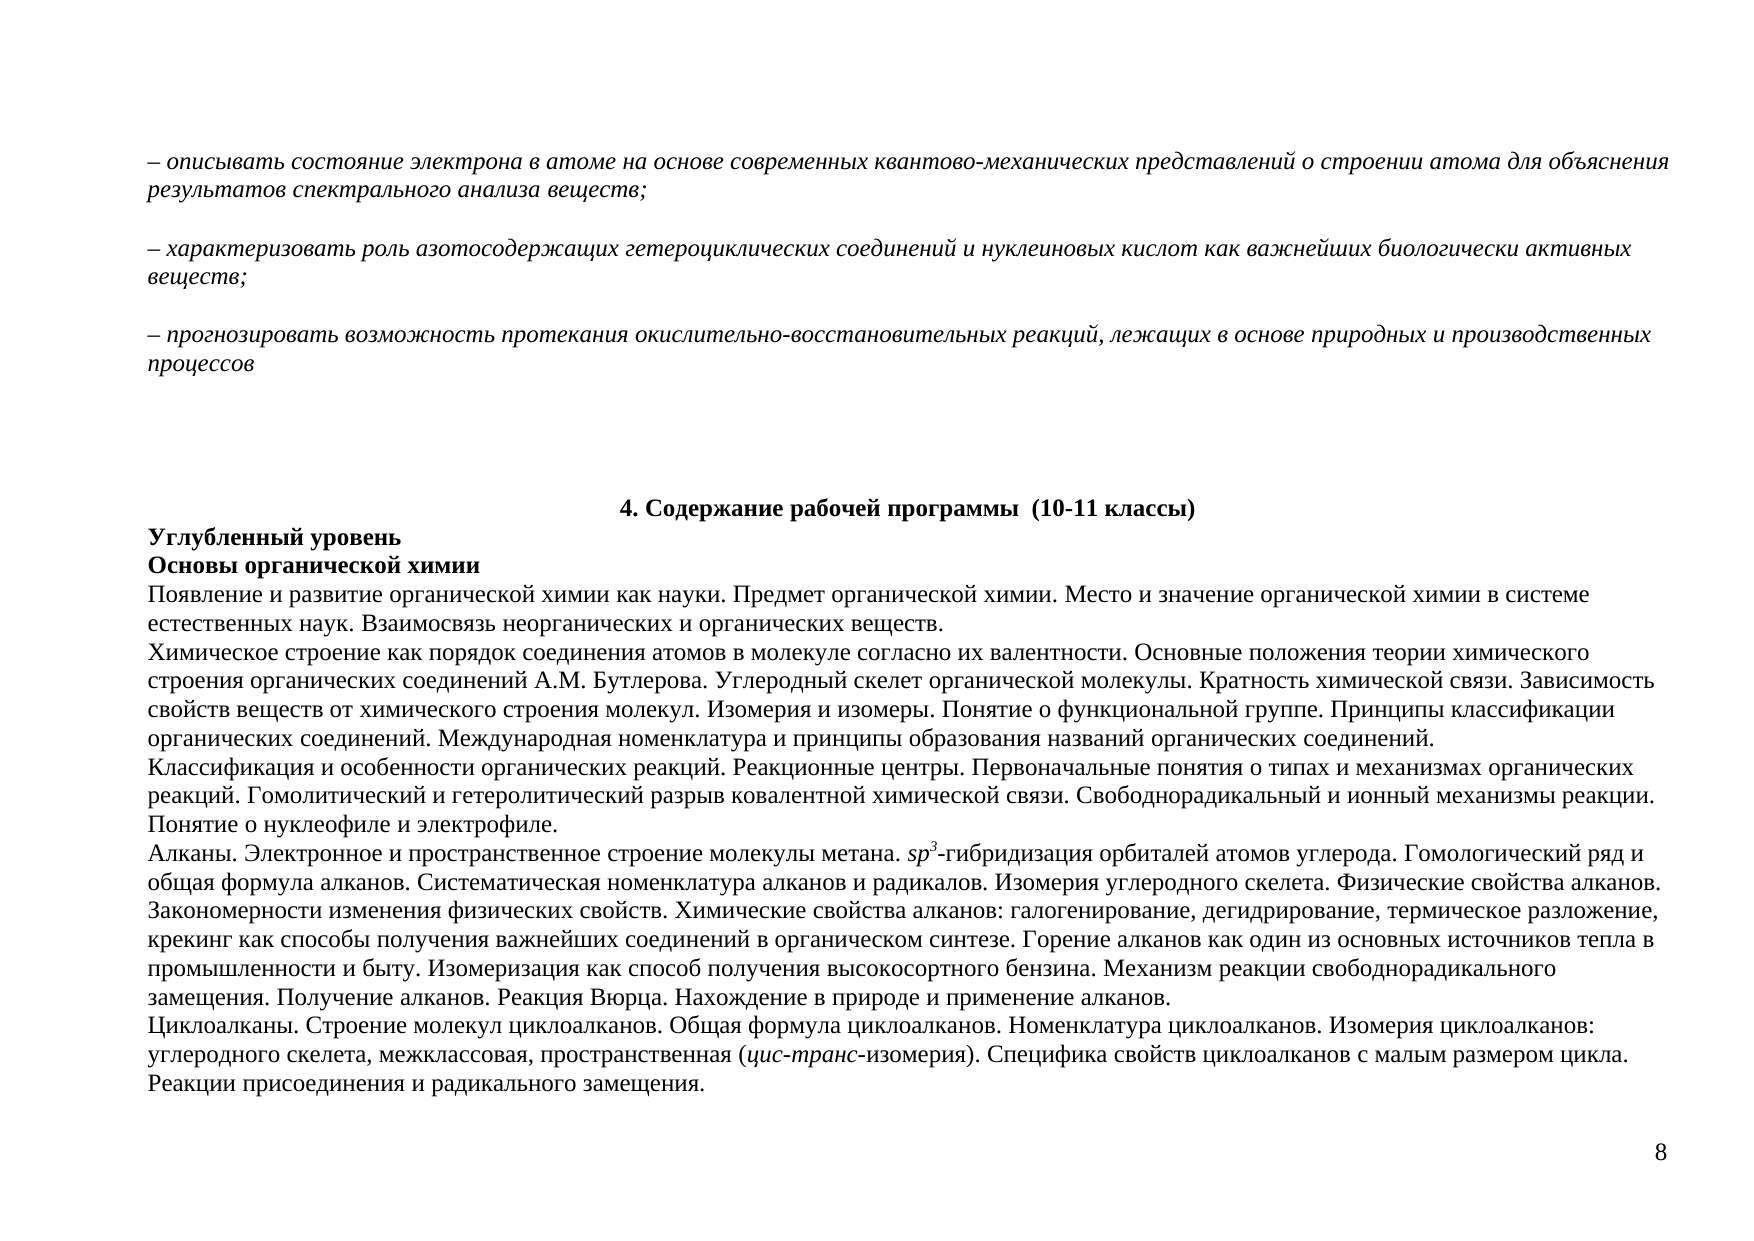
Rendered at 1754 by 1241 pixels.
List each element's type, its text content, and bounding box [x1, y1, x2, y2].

text Классификация и особенности органических реакций. Реакционные центры. Первоначальные понятия о типах и механизмах органических реакций. Гомолитический и гетеролитический разрыв ковалентной химической связи. Свободнорадикальный и ионный механизмы реакции. Понятие о нуклеофиле и электрофиле. [147, 752, 1658, 838]
subtitle Содержание рабочей программы (10-11 классы) [619, 493, 1754, 522]
list описывать состояние электрона в атоме на основе современных квантово-механических представлений о строении атома для объяснения результатов спектрального анализа веществ; [147, 146, 1670, 203]
text Углубленный уровень Основы органической химии [147, 522, 481, 579]
text замещения. Получение алканов. Реакция Вюрца. Нахождение в природе и применение алканов. [147, 982, 1754, 1010]
list прогнозировать возможность протекания окислительно-восстановительных реакций, лежащих в основе природных и производственных процессов [147, 319, 1652, 377]
text Появление и развитие органической химии как науки. Предмет органической химии. Место и значение органической химии в системе естественных наук. Взаимосвязь неорганических и органических веществ. [147, 579, 1658, 637]
list характеризовать роль азотосодержащих гетероциклических соединений и нуклеиновых кислот как важнейших биологически активных веществ; [147, 233, 1632, 290]
text Алканы. Электронное и пространственное строение молекулы метана. sp3-гибридизация орбиталей атомов углерода. Гомологический ряд и общая формула алканов. Систематическая номенклатура алканов и радикалов. Изомерия углеродного скелета. Физические свойства алканов. Закономерности изменения физических свойств. Химические свойства алканов: галогенирование, дегидрирование, термическое разложение, крекинг как способы получения важнейших соединений в органическом синтезе. Горение алканов как один из основных источников тепла в промышленности и быту. Изомеризация как способ получения высокосортного бензина. Механизм реакции свободнорадикального [147, 838, 1664, 982]
text Химическое строение как порядок соединения атомов в молекуле согласно их валентности. Основные положения теории химического строения органических соединений А.М. Бутлерова. Углеродный скелет органической молекулы. Кратность химической связи. Зависимость свойств веществ от химического строения молекул. Изомерия и изомеры. Понятие о функциональной группе. Принципы классификации органических соединений. Международная номенклатура и принципы образования названий органических соединений. [147, 637, 1657, 752]
text Циклоалканы. Строение молекул циклоалканов. Общая формула циклоалканов. Номенклатура циклоалканов. Изомерия циклоалканов: углеродного скелета, межклассовая, пространственная (цис-транс-изомерия). Специфика свойств циклоалканов с малым размером цикла. Реакции присоединения и радикального замещения. [147, 1010, 1631, 1097]
